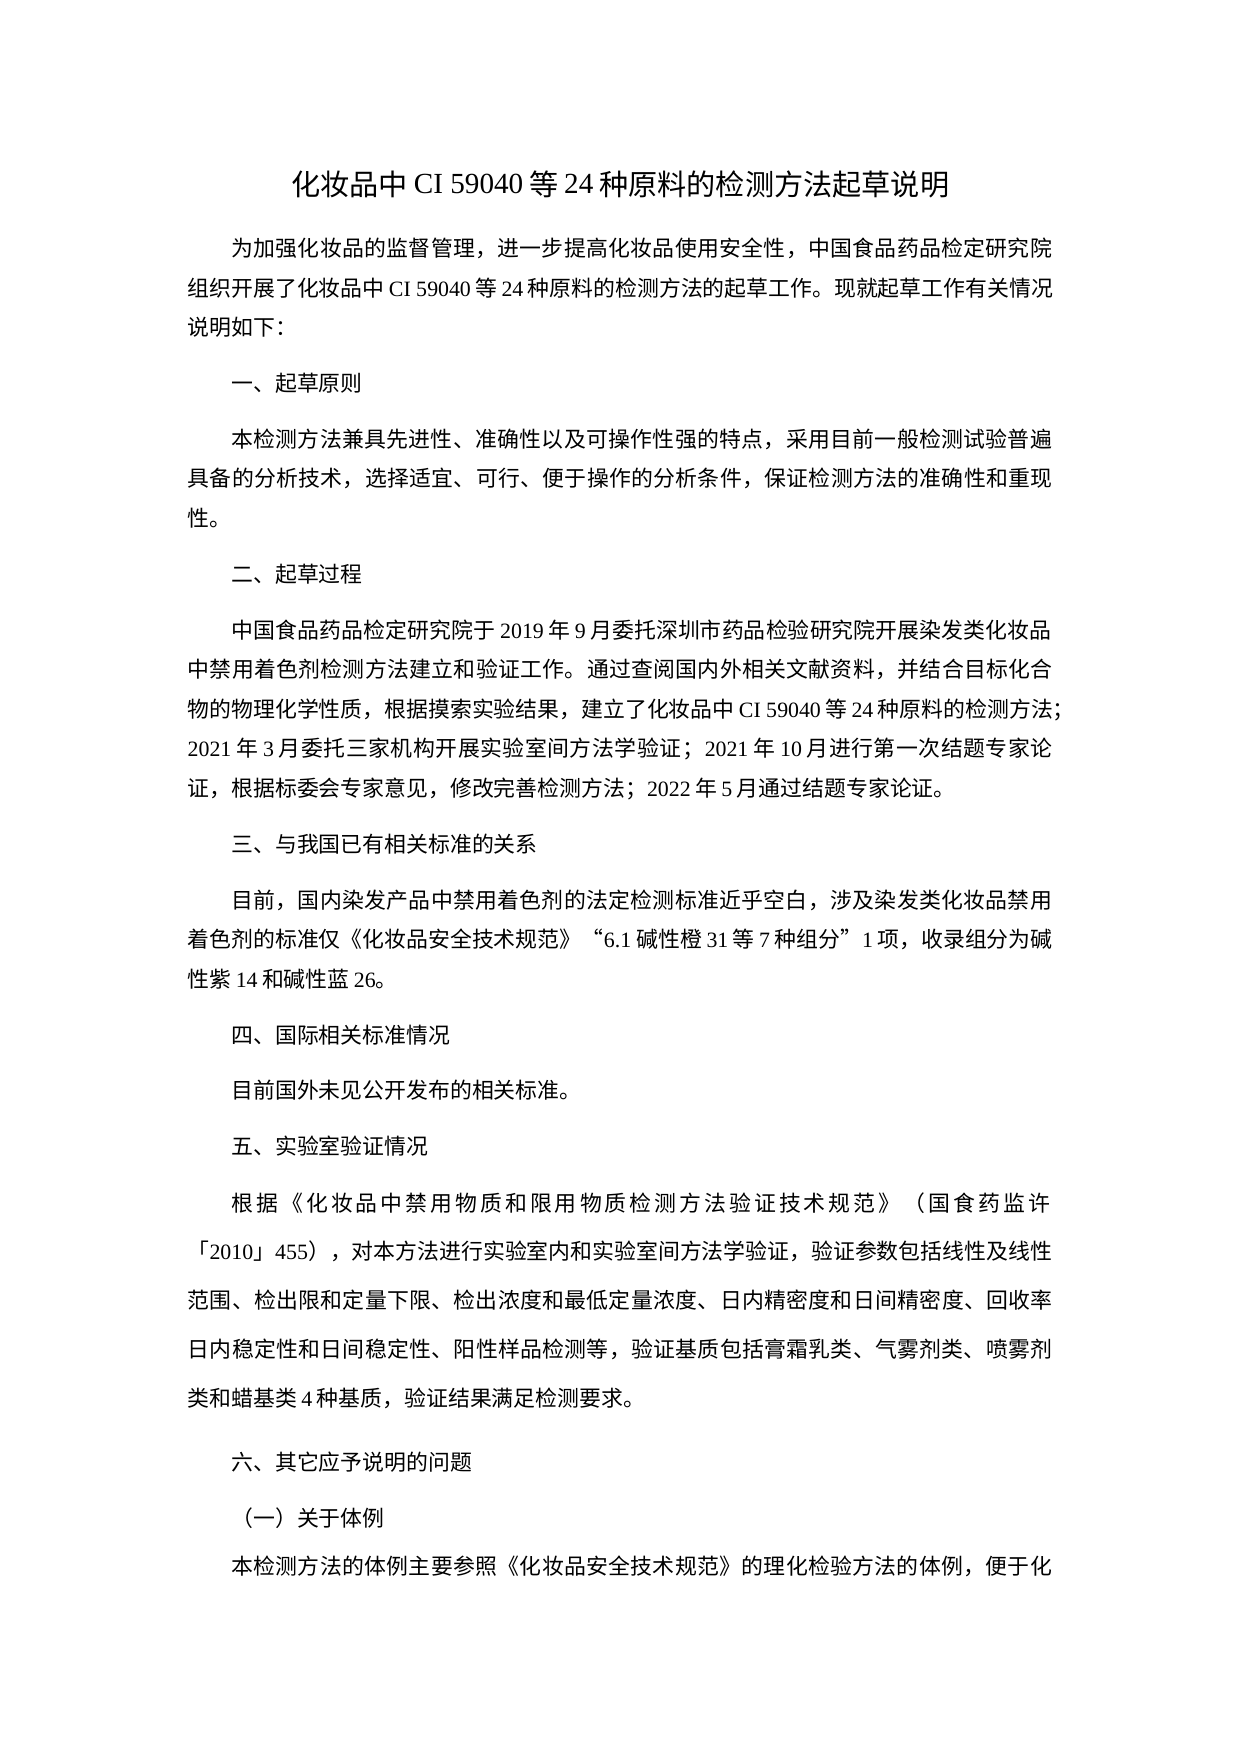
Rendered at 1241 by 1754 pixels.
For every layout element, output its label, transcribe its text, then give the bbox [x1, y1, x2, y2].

text 三、与我国已有相关标准的关系 [187, 827, 1053, 858]
text 中国食品药品检定研究院于2019年9月委托深圳市药品检验研究院开展染发类化妆品中禁用着色剂检测方法建立和验证工作。通过查阅国内外相关文献资料，并结合目标化合物的物理化学性质，根据摸索实验结果，建立了化妆品中CI 59040等24种原料的检测方法；2021年3月委托三家机构开展实验室间方法学验证；2021年10月进行第一次结题专家论证，根据标委会专家意见，修改完善检测方法；2022年5月通过结题专家论证。 [187, 613, 1053, 803]
text 二、起草过程 [187, 557, 1053, 588]
text 四、国际相关标准情况 [187, 1018, 1053, 1049]
text 五、实验室验证情况 [187, 1129, 1053, 1161]
text 化妆品中CI 59040等24种原料的检测方法起草说明 [187, 162, 1053, 204]
text 目前国外未见公开发布的相关标准。 [187, 1073, 1053, 1105]
text 六、其它应予说明的问题 [187, 1445, 1053, 1476]
text 根据《化妆品中禁用物质和限用物质检测方法验证技术规范》（国食药监许「2010」455），对本方法进行实验室内和实验室间方法学验证，验证参数包括线性及线性范围、检出限和定量下限、检出浓度和最低定量浓度、日内精密度和日间精密度、回收率、日内稳定性和日间稳定性、阳性样品检测等，验证基质包括膏霜乳类、气雾剂类、喷雾剂类和蜡基类4种基质，验证结果满足检测要求。 [187, 1185, 1053, 1413]
text 本检测方法兼具先进性、准确性以及可操作性强的特点，采用目前一般检测试验普遍具备的分析技术，选择适宜、可行、便于操作的分析条件，保证检测方法的准确性和重现性。 [187, 422, 1053, 533]
text 目前，国内染发产品中禁用着色剂的法定检测标准近乎空白，涉及染发类化妆品禁用着色剂的标准仅《化妆品安全技术规范》“6.1 碱性橙31等7种组分”1项，收录组分为碱性紫14和碱性蓝26。 [187, 883, 1053, 993]
text 一、起草原则 [187, 366, 1053, 398]
text 为加强化妆品的监督管理，进一步提高化妆品使用安全性，中国食品药品检定研究院组织开展了化妆品中CI 59040等24种原料的检测方法的起草工作。现就起草工作有关情况说明如下： [187, 231, 1053, 342]
text （一）关于体例 [187, 1501, 1053, 1533]
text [187, 1549, 1053, 1581]
